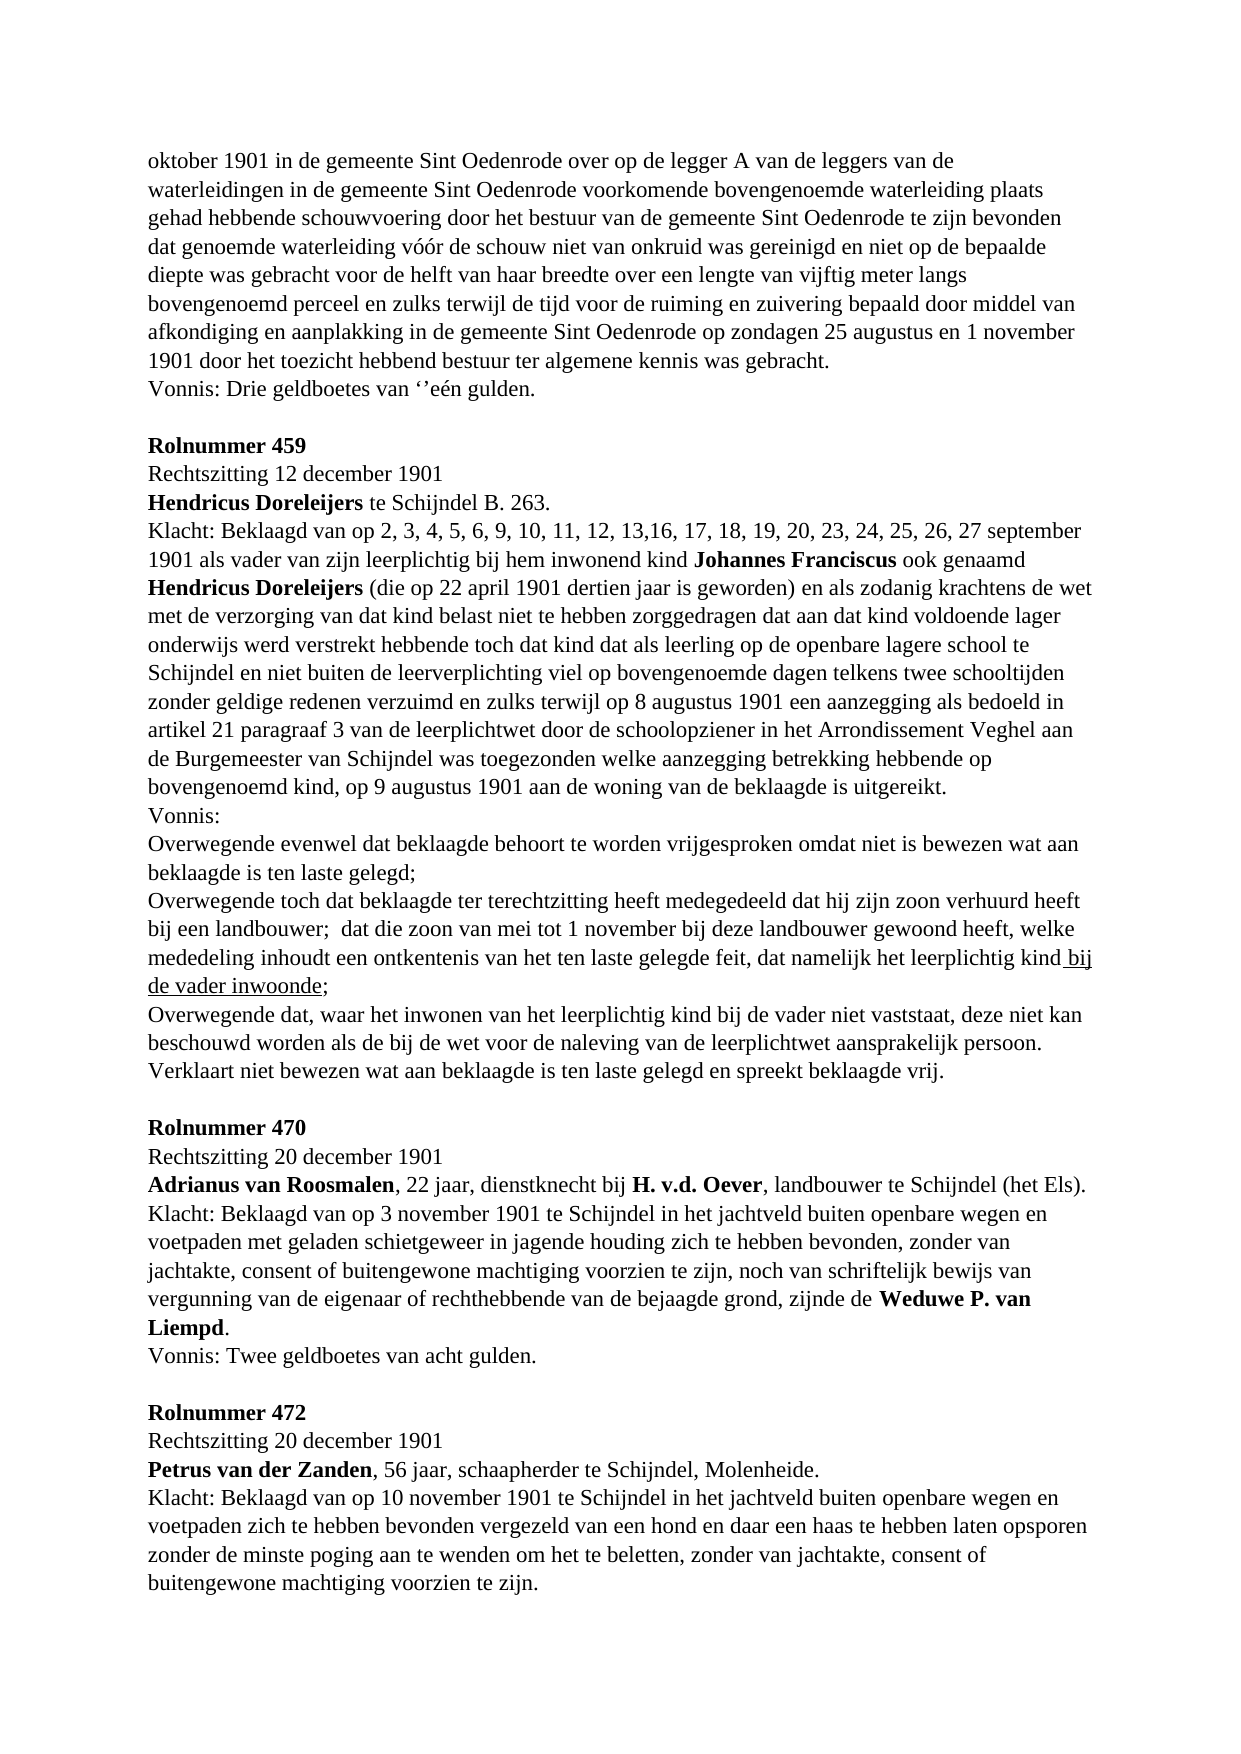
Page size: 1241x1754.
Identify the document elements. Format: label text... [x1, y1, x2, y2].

text Rolnummer 472 [148, 1399, 1093, 1425]
text Klacht: Beklaagd van op 3 november 1901 te Schijndel in het jachtveld buiten openbare wegen en voetpaden met geladen schietgeweer in jagende houding zich te hebben bevonden, zonder van jachtakte, consent of buitengewone machtiging voorzien te zijn, noch van schriftelijk bewijs van vergunning van de eigenaar of rechthebbende van de bejaagde grond, zijnde de Weduwe P. van Liempd. [148, 1200, 1093, 1340]
text Rechtszitting 12 december 1901 [148, 460, 1093, 487]
text Rolnummer 470 [148, 1114, 1093, 1141]
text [148, 148, 1093, 373]
text Vonnis: Twee geldboetes van acht gulden. [148, 1342, 1093, 1368]
text Overwegende dat, waar het inwonen van het leerplichtig kind bij de vader niet vaststaat, deze niet kan beschouwd worden als de bij de wet voor de naleving van de leerplichtwet aansprakelijk persoon. [148, 1001, 1093, 1056]
text Vonnis: [148, 802, 1093, 828]
text Vonnis: Drie geldboetes van ‘’eén gulden. [148, 375, 1093, 401]
text Petrus van der Zanden, 56 jaar, schaapherder te Schijndel, Molenheide. [148, 1456, 1093, 1482]
text Rolnummer 459 [148, 432, 1093, 458]
text Klacht: Beklaagd van op 10 november 1901 te Schijndel in het jachtveld buiten openbare wegen en voetpaden zich te hebben bevonden vergezeld van een hond en daar een haas te hebben laten opsporen zonder de minste poging aan te wenden om het te beletten, zonder van jachtakte, consent of buitengewone machtiging voorzien te zijn. [148, 1484, 1093, 1596]
text Rechtszitting 20 december 1901 [148, 1143, 1093, 1169]
text Verklaart niet bewezen wat aan beklaagde is ten laste gelegd en spreekt beklaagde vrij. [148, 1058, 1093, 1084]
text Adrianus van Roosmalen, 22 jaar, dienstknecht bij H. v.d. Oever, landbouwer te Schijndel (het Els). [148, 1171, 1093, 1198]
text Overwegende toch dat beklaagde ter terechtzitting heeft medegedeeld dat hij zijn zoon verhuurd heeft bij een landbouwer; dat die zoon van mei tot 1 november bij deze landbouwer gewoond heeft, welke mededeling inhoudt een ontkentenis van het ten laste gelegde feit, dat namelijk het leerplichtig kind bij de vader inwoonde; [148, 887, 1093, 999]
text Klacht: Beklaagd van op 2, 3, 4, 5, 6, 9, 10, 11, 12, 13,16, 17, 18, 19, 20, 23, 24, 25, 26, 27 september 1901 als vader van zijn leerplichtig bij hem inwonend kind Johannes Franciscus ook genaamd Hendricus Doreleijers (die op 22 april 1901 dertien jaar is geworden) en als zodanig krachtens de wet met de verzorging van dat kind belast niet te hebben zorggedragen dat aan dat kind voldoende lager onderwijs werd verstrekt hebbende toch dat kind dat als leerling op de openbare lagere school te Schijndel en niet buiten de leerverplichting viel op bovengenoemde dagen telkens twee schooltijden zonder geldige redenen verzuimd en zulks terwijl op 8 augustus 1901 een aanzegging als bedoeld in artikel 21 paragraaf 3 van de leerplichtwet door de schoolopziener in het Arrondissement Veghel aan de Burgemeester van Schijndel was toegezonden welke aanzegging betrekking hebbende op bovengenoemd kind, op 9 augustus 1901 aan de woning van de beklaagde is uitgereikt. [148, 517, 1093, 799]
text Rechtszitting 20 december 1901 [148, 1427, 1093, 1454]
text Hendricus Doreleijers te Schijndel B. 263. [148, 489, 1093, 515]
text Overwegende evenwel dat beklaagde behoort te worden vrijgesproken omdat niet is bewezen wat aan beklaagde is ten laste gelegd; [148, 830, 1093, 885]
